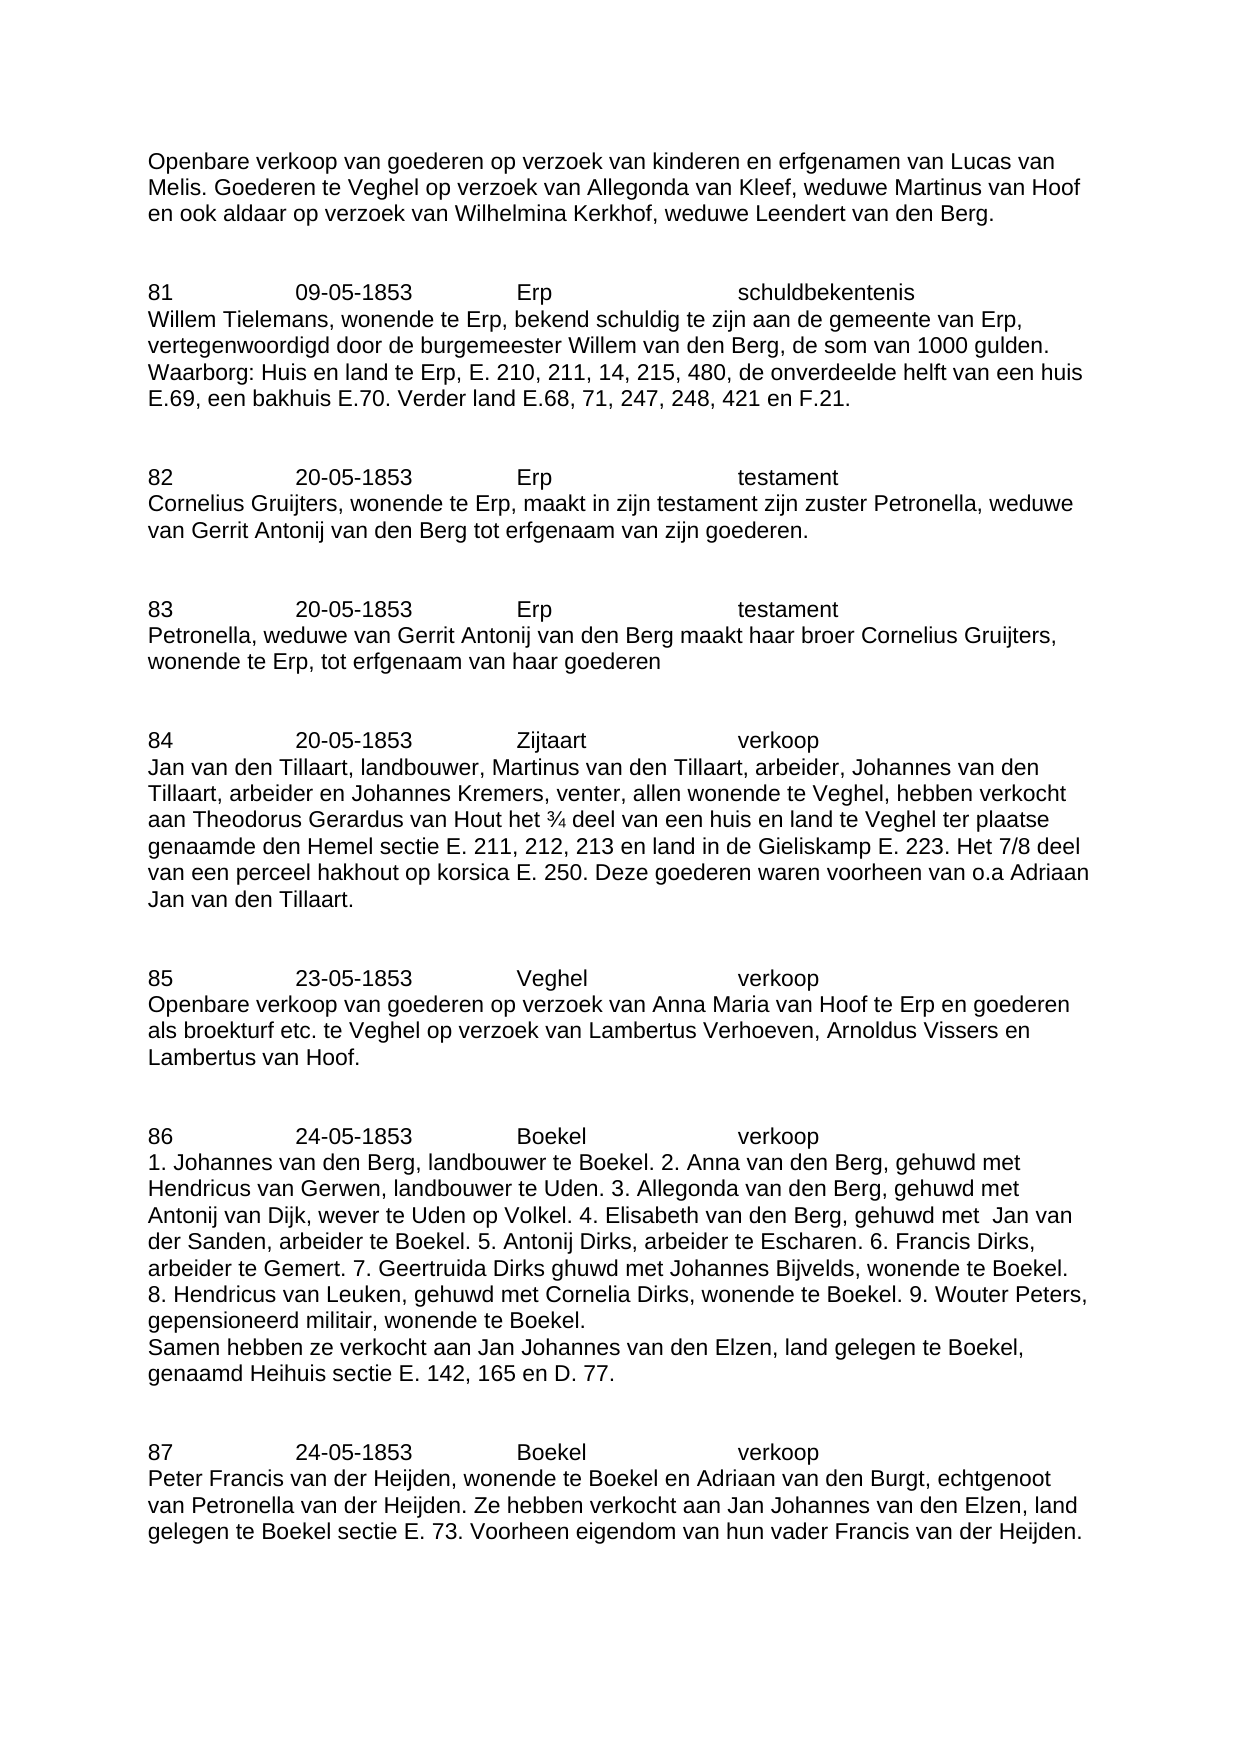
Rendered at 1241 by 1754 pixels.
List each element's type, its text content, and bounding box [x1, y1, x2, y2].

text Cornelius Gruijters, wonende te Erp, maakt in zijn testament zijn zuster Petronella, weduwe van Gerrit Antonij van den Berg tot erfgenaam van zijn goederen. [148, 490, 1093, 543]
text Jan van den Tillaart, landbouwer, Martinus van den Tillaart, arbeider, Johannes van den Tillaart, arbeider en Johannes Kremers, venter, allen wonende te Veghel, hebben verkocht aan Theodorus Gerardus van Hout het ¾ deel van een huis en land te Veghel ter plaatse genaamde den Hemel sectie E. 211, 212, 213 en land in de Gieliskamp E. 223. Het 7/8 deel van een perceel hakhout op korsica E. 250. Deze goederen waren voorheen van o.a Adriaan Jan van den Tillaart. [148, 754, 1093, 912]
text 87 24-05-1853 Boekel verkoop [148, 1439, 1093, 1465]
text 81 09-05-1853 Erp schuldbekentenis [148, 279, 1093, 306]
text 82 20-05-1853 Erp testament [148, 464, 1093, 490]
text Peter Francis van der Heijden, wonende te Boekel en Adriaan van den Burgt, echtgenoot van Petronella van der Heijden. Ze hebben verkocht aan Jan Johannes van den Elzen, land gelegen te Boekel sectie E. 73. Voorheen eigendom van hun vader Francis van der Heijden. [148, 1465, 1093, 1544]
text Openbare verkoop van goederen op verzoek van kinderen en erfgenamen van Lucas van Melis. Goederen te Veghel op verzoek van Allegonda van Kleef, weduwe Martinus van Hoof en ook aldaar op verzoek van Wilhelmina Kerkhof, weduwe Leendert van den Berg. [148, 148, 1093, 227]
text 1. Johannes van den Berg, landbouwer te Boekel. 2. Anna van den Berg, gehuwd met Hendricus van Gerwen, landbouwer te Uden. 3. Allegonda van den Berg, gehuwd met Antonij van Dijk, wever te Uden op Volkel. 4. Elisabeth van den Berg, gehuwd met Jan van der Sanden, arbeider te Boekel. 5. Antonij Dirks, arbeider te Escharen. 6. Francis Dirks, arbeider te Gemert. 7. Geertruida Dirks ghuwd met Johannes Bijvelds, wonende te Boekel. 8. Hendricus van Leuken, gehuwd met Cornelia Dirks, wonende te Boekel. 9. Wouter Peters, gepensioneerd militair, wonende te Boekel. [148, 1149, 1093, 1333]
text Petronella, weduwe van Gerrit Antonij van den Berg maakt haar broer Cornelius Gruijters, wonende te Erp, tot erfgenaam van haar goederen [148, 622, 1093, 675]
text Openbare verkoop van goederen op verzoek van Anna Maria van Hoof te Erp en goederen als broekturf etc. te Veghel op verzoek van Lambertus Verhoeven, Arnoldus Vissers en Lambertus van Hoof. [148, 991, 1093, 1070]
text Samen hebben ze verkocht aan Jan Johannes van den Elzen, land gelegen te Boekel, genaamd Heihuis sectie E. 142, 165 en D. 77. [148, 1333, 1093, 1386]
text 83 20-05-1853 Erp testament [148, 596, 1093, 622]
text Willem Tielemans, wonende te Erp, bekend schuldig te zijn aan de gemeente van Erp, vertegenwoordigd door de burgemeester Willem van den Berg, de som van 1000 gulden. [148, 306, 1093, 358]
text 86 24-05-1853 Boekel verkoop [148, 1123, 1093, 1149]
text Waarborg: Huis en land te Erp, E. 210, 211, 14, 215, 480, de onverdeelde helft van een huis E.69, een bakhuis E.70. Verder land E.68, 71, 247, 248, 421 en F.21. [148, 358, 1093, 411]
text 85 23-05-1853 Veghel verkoop [148, 964, 1093, 991]
text 84 20-05-1853 Zijtaart verkoop [148, 727, 1093, 754]
